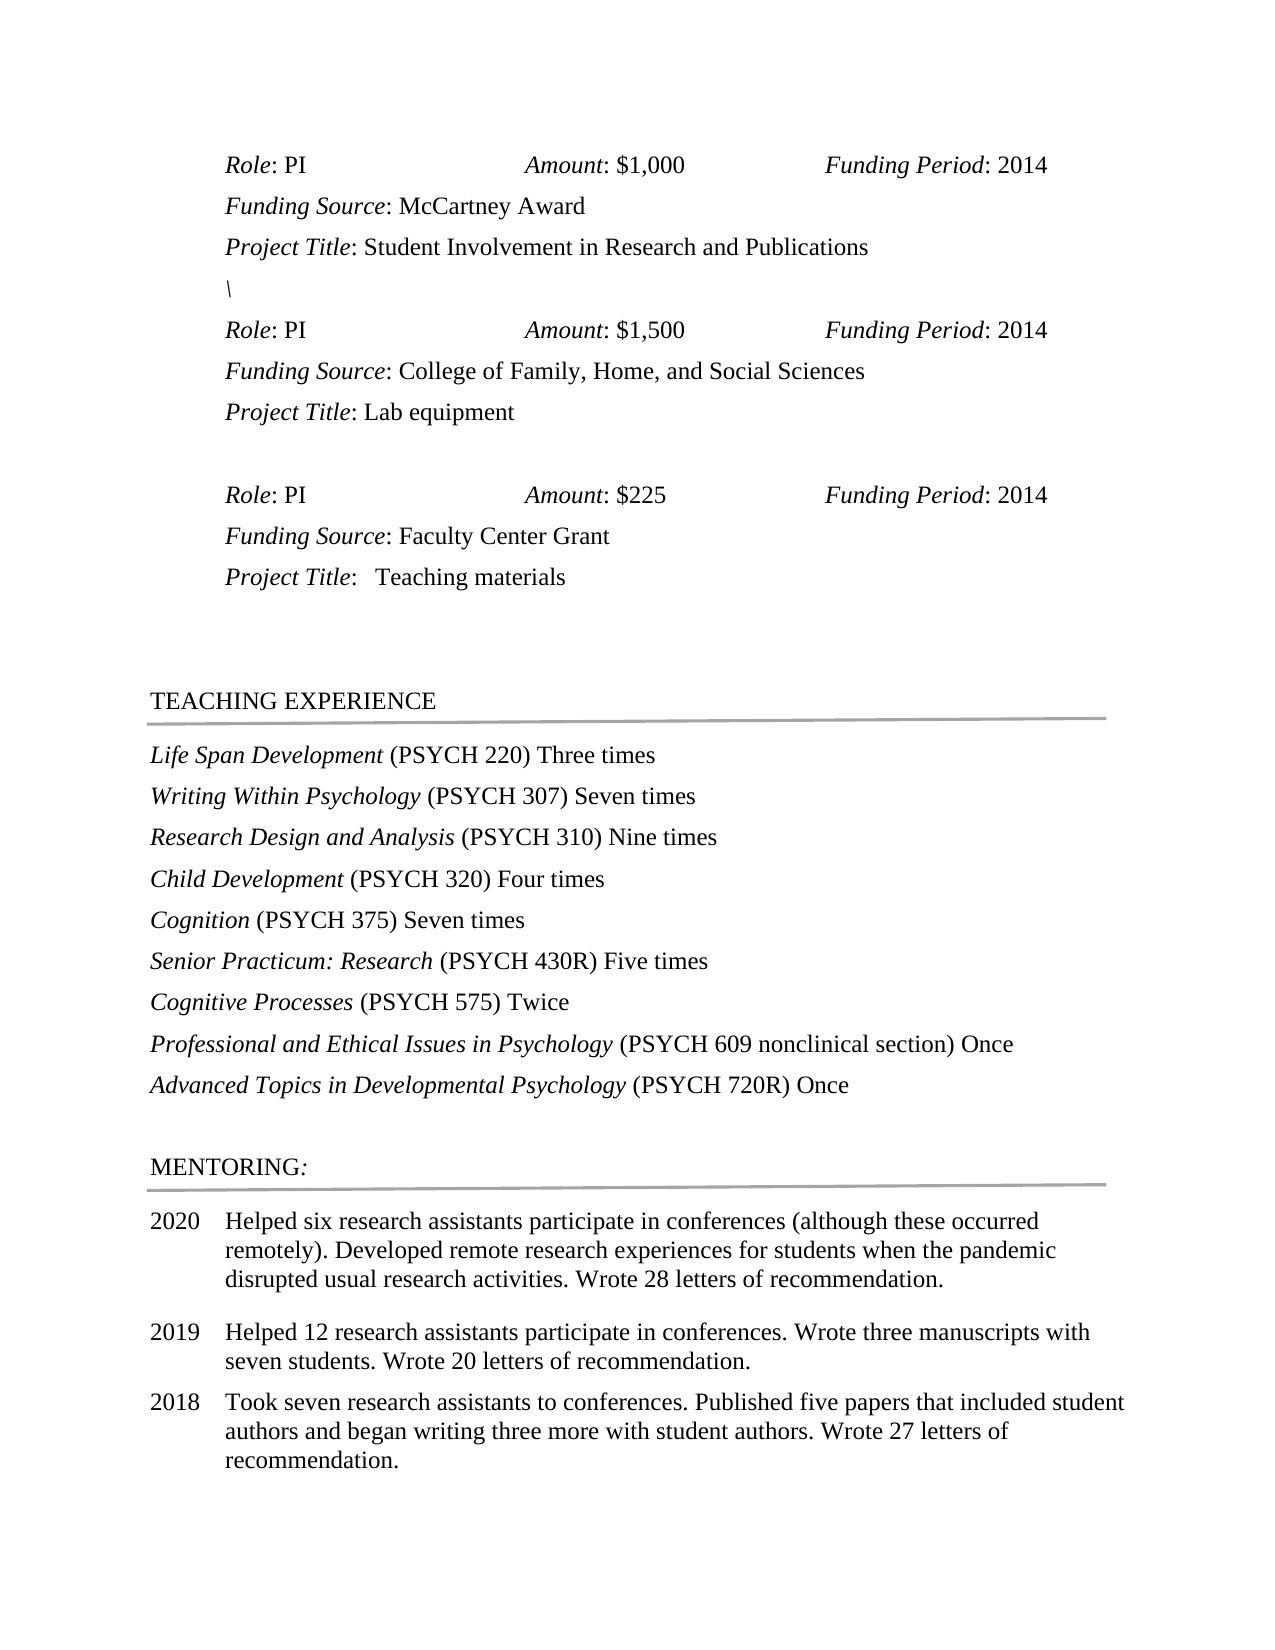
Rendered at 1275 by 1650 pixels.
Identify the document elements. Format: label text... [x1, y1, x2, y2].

text Project Title: Lab equipment [225, 397, 1125, 426]
text Funding Source: Faculty Center Grant [225, 521, 1125, 550]
text Funding Source: College of Family, Home, and Social Sciences [225, 356, 1125, 385]
text Child Development (PSYCH 320) Four times [150, 864, 1125, 892]
text Advanced Topics in Developmental Psychology (PSYCH 720R) Once [150, 1070, 1125, 1099]
text Cognition (PSYCH 375) Seven times [150, 905, 1125, 934]
text Role: PI Amount: $1,500 Funding Period: 2014 [225, 315, 1125, 344]
text Funding Source: McCartney Award [225, 191, 1125, 220]
text Senior Practicum: Research (PSYCH 430R) Five times [150, 946, 1125, 975]
text Role: PI Amount: $225 Funding Period: 2014 [225, 480, 1125, 509]
text MENTORING: [150, 1152, 1125, 1181]
text \ [225, 274, 1125, 302]
text Life Span Development (PSYCH 220) Three times [150, 740, 1125, 769]
text Research Design and Analysis (PSYCH 310) Nine times [150, 822, 1125, 851]
text Professional and Ethical Issues in Psychology (PSYCH 609 nonclinical section) Once [150, 1029, 1125, 1057]
text 2020 Helped six research assistants participate in conferences (although these occurred remotely). Developed remote research experiences for students when the pandemic disrupted usual research activities. Wrote 28 letters of recommendation. [150, 1206, 1125, 1292]
text 2019 Helped 12 research assistants participate in conferences. Wrote three manuscripts with seven students. Wrote 20 letters of recommendation. [150, 1317, 1125, 1375]
text Project Title: Teaching materials [225, 562, 1125, 591]
text 2018 Took seven research assistants to conferences. Published five papers that included student authors and began writing three more with student authors. Wrote 27 letters of recommendation. [150, 1387, 1125, 1474]
text Writing Within Psychology (PSYCH 307) Seven times [150, 781, 1125, 810]
text Project Title: Student Involvement in Research and Publications [225, 232, 1125, 261]
text TEACHING EXPERIENCE [150, 686, 1125, 715]
text Cognitive Processes (PSYCH 575) Twice [150, 987, 1125, 1016]
text Role: PI Amount: $1,000 Funding Period: 2014 [225, 150, 1125, 179]
